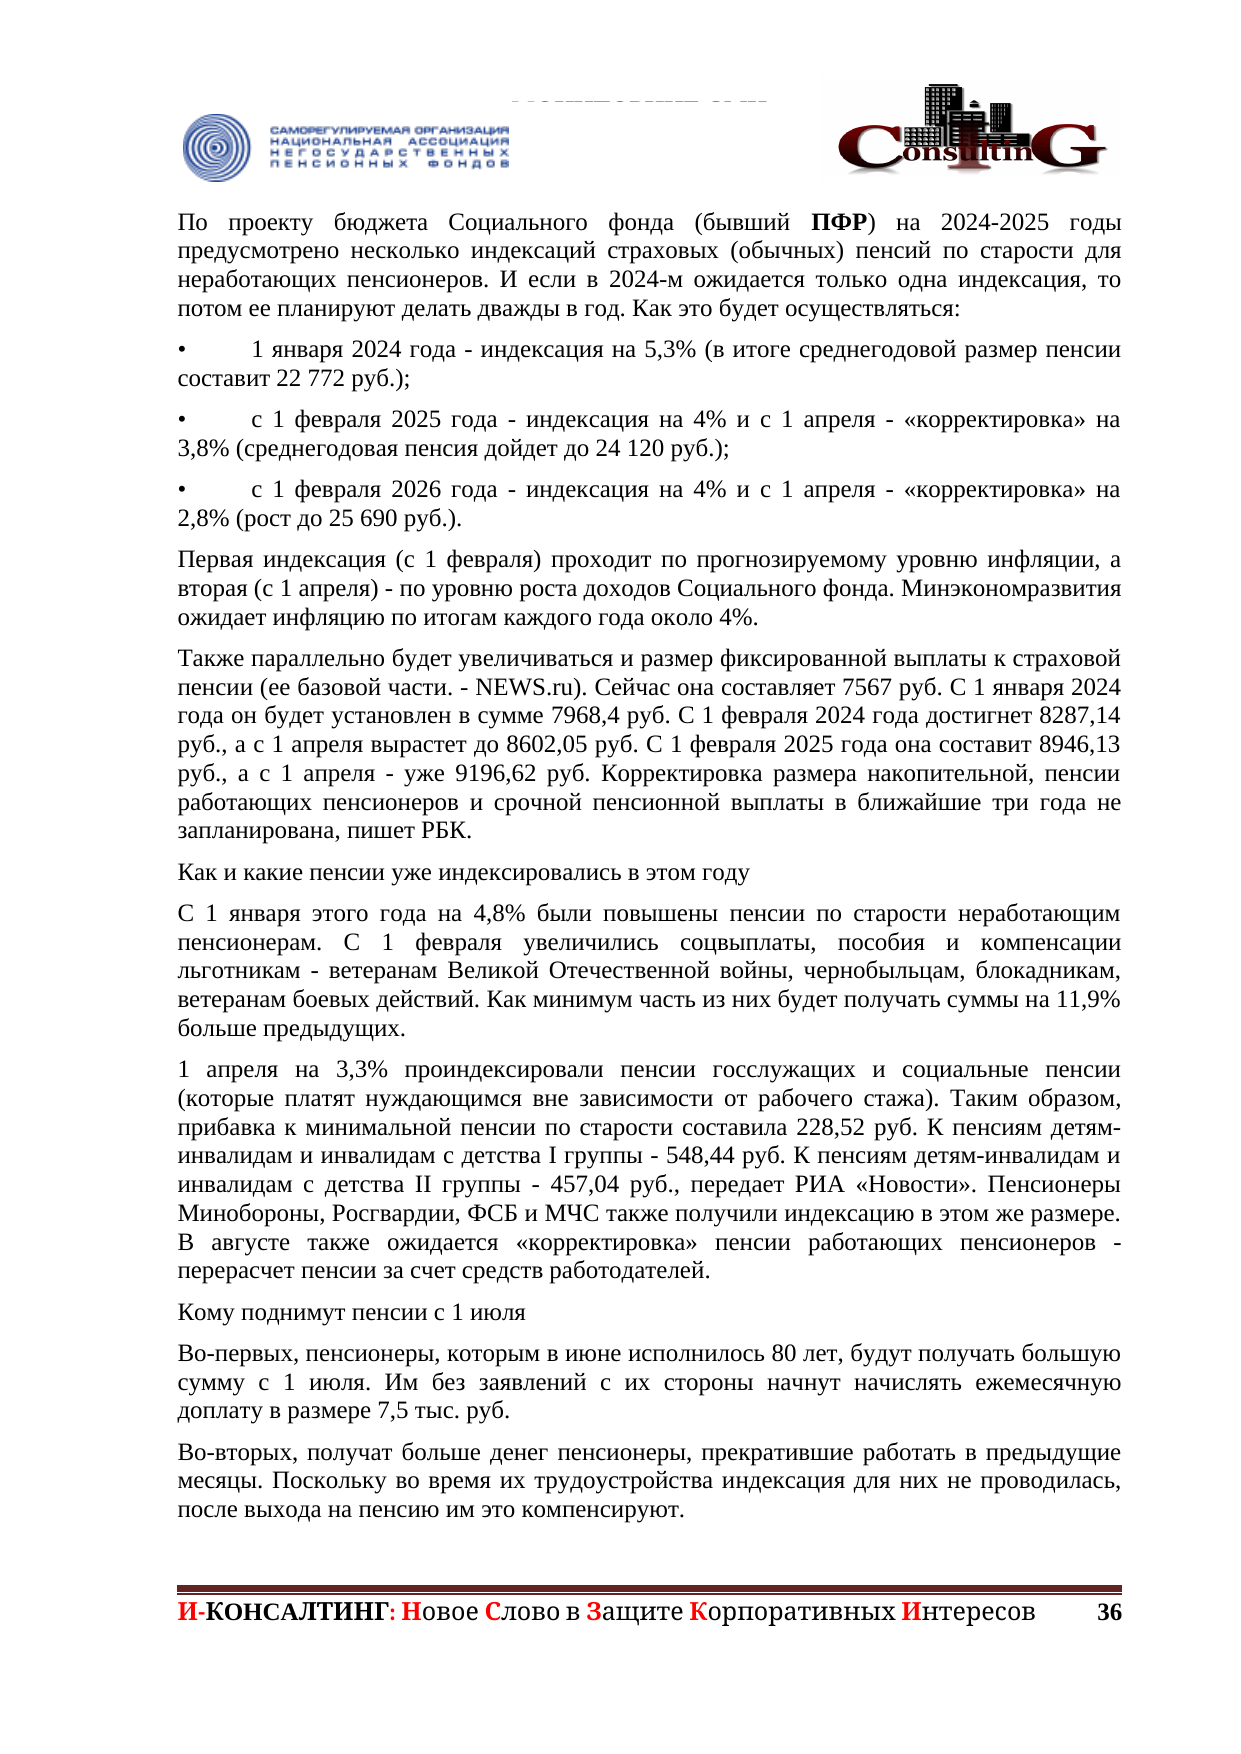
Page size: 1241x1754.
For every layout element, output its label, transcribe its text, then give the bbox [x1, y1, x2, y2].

picture [821, 73, 1122, 182]
picture [183, 114, 509, 182]
text • с 1 февраля 2026 года - индексация на 4% и с 1 апреля - «корректировка» на 2,8% (рост до 25 690 руб.). [177, 474, 1122, 532]
text Кому поднимут пенсии с 1 июля [177, 1297, 1122, 1326]
text • с 1 февраля 2025 года - индексация на 4% и с 1 апреля - «корректировка» на 3,8% (среднегодовая пенсия дойдет до 24 120 руб.); [177, 404, 1122, 462]
text С 1 января этого года на 4,8% были повышены пенсии по старости неработающим пенсионерам. С 1 февраля увеличились соцвыплаты, пособия и компенсации льготникам - ветеранам Великой Отечественной войны, чернобыльцам, блокадникам, ветеранам боевых действий. Как минимум часть из них будет получать суммы на 11,9% больше предыдущих. [177, 898, 1122, 1042]
text • 1 января 2024 года - индексация на 5,3% (в итоге среднегодовой размер пенсии составит 22 772 руб.); [177, 334, 1122, 392]
text Также параллельно будет увеличиваться и размер фиксированной выплаты к страховой пенсии (ее базовой части. - NEWS.ru). Сейчас она составляет 7567 руб. С 1 января 2024 года он будет установлен в сумме 7968,4 руб. С 1 февраля 2024 года достигнет 8287,14 руб., а с 1 апреля вырастет до 8602,05 руб. С 1 февраля 2025 года она составит 8946,13 руб., а с 1 апреля - уже 9196,62 руб. Корректировка размера накопительной, пенсии работающих пенсионеров и срочной пенсионной выплаты в ближайшие три года не запланирована, пишет РБК. [177, 643, 1122, 844]
text Во-вторых, получат больше денег пенсионеры, прекратившие работать в предыдущие месяцы. Поскольку во время их трудоустройства индексация для них не проводилась, после выхода на пенсию им это компенсируют. [177, 1437, 1122, 1523]
text Во-первых, пенсионеры, которым в июне исполнилось 80 лет, будут получать большую сумму с 1 июля. Им без заявлений с их стороны начнут начислять ежемесячную доплату в размере 7,5 тыс. руб. [177, 1338, 1122, 1424]
text Первая индексация (с 1 февраля) проходит по прогнозируемому уровню инфляции, а вторая (с 1 апреля) - по уровню роста доходов Социального фонда. Минэкономразвития ожидает инфляцию по итогам каждого года около 4%. [177, 544, 1122, 631]
text Как и какие пенсии уже индексировались в этом году [177, 857, 1122, 886]
text По проекту бюджета Социального фонда (бывший ПФР) на 2024-2025 годы предусмотрено несколько индексаций страховых (обычных) пенсий по старости для неработающих пенсионеров. И если в 2024-м ожидается только одна индексация, то потом ее планируют делать дважды в год. Как это будет осуществляться: [177, 207, 1122, 322]
text 1 апреля на 3,3% проиндексировали пенсии госслужащих и социальные пенсии (которые платят нуждающимся вне зависимости от рабочего стажа). Таким образом, прибавка к минимальной пенсии по старости составила 228,52 руб. К пенсиям детям-инвалидам и инвалидам с детства I группы - 548,44 руб. К пенсиям детям-инвалидам и инвалидам с детства II группы - 457,04 руб., передает РИА «Новости». Пенсионеры Минобороны, Росгвардии, ФСБ и МЧС также получили индексацию в этом же размере. В августе также ожидается «корректировка» пенсии работающих пенсионеров - перерасчет пенсии за счет средств работодателей. [177, 1054, 1122, 1284]
